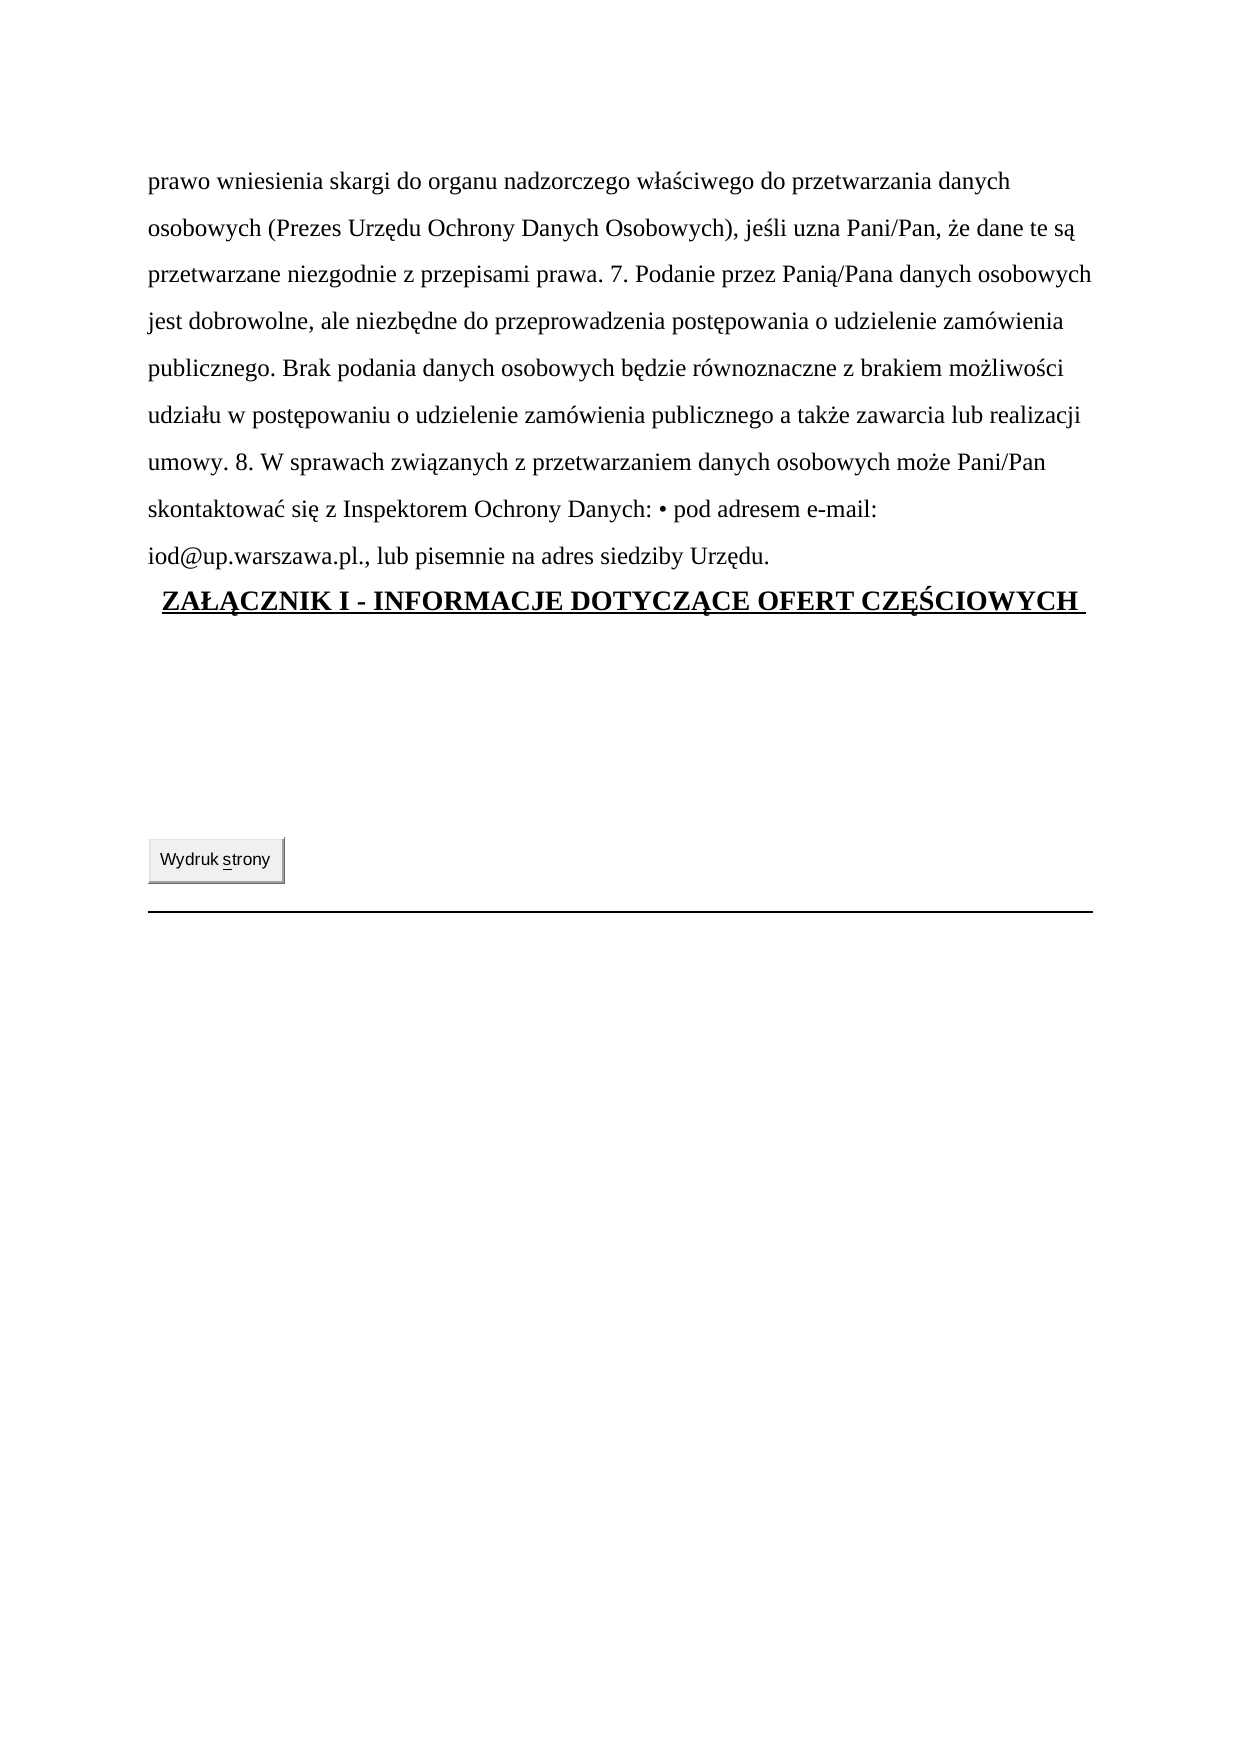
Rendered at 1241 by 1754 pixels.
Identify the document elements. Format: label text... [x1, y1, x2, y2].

table_header [146, 836, 293, 886]
text ZAŁĄCZNIK I - INFORMACJE DOTYCZĄCE OFERT CZĘŚCIOWYCH [148, 569, 1093, 616]
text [148, 148, 1093, 569]
